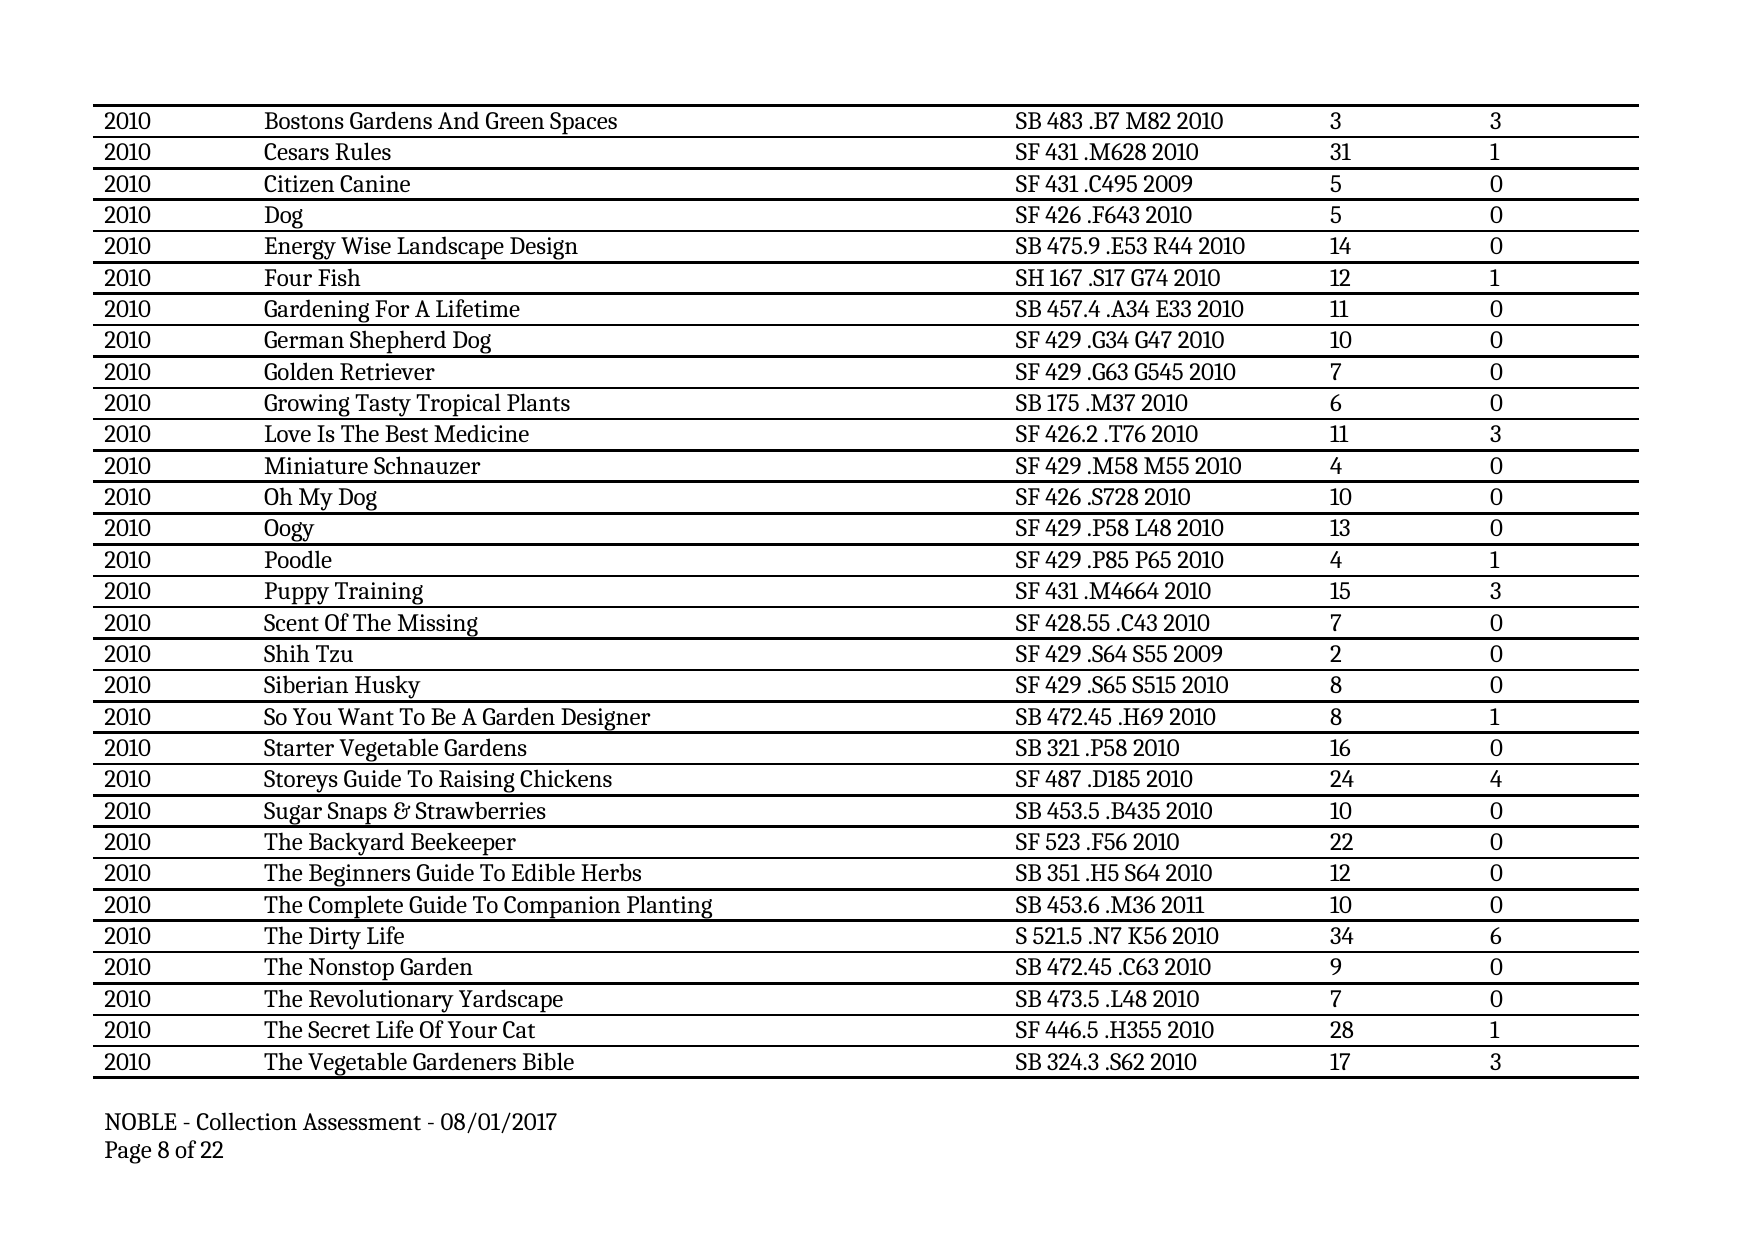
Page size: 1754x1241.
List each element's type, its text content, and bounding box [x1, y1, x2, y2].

table_cell S 521.5 .N7 K56 2010 [999, 922, 1319, 951]
table_cell 2010 [93, 1047, 253, 1076]
table_cell SB 472.45 .H69 2010 [999, 703, 1319, 731]
table_cell 10 [1319, 797, 1478, 825]
table_cell 31 [1319, 138, 1478, 167]
table_cell German Shepherd Dog [253, 326, 999, 355]
table_cell 2010 [93, 953, 253, 982]
table_cell 8 [1319, 671, 1478, 700]
table_cell 1 [1479, 703, 1638, 731]
table_cell 0 [1479, 891, 1638, 919]
table_cell SF 431 .M4664 2010 [999, 577, 1319, 606]
table_cell SF 431 .M628 2010 [999, 138, 1319, 167]
table_cell 2010 [93, 859, 253, 888]
table_cell 2010 [93, 264, 253, 292]
table_cell 15 [1319, 577, 1478, 606]
table_cell 7 [1319, 985, 1478, 1013]
table_cell 2010 [93, 734, 253, 763]
table_cell Siberian Husky [253, 671, 999, 700]
table_cell The Dirty Life [253, 922, 999, 951]
table_cell 12 [1319, 264, 1478, 292]
table_cell 12 [1319, 859, 1478, 888]
table_cell SF 429 .M58 M55 2010 [999, 452, 1319, 480]
table_cell 2010 [93, 107, 253, 136]
table_cell 0 [1479, 389, 1638, 418]
table_cell 2010 [93, 985, 253, 1013]
table_cell SF 429 .S64 S55 2009 [999, 640, 1319, 668]
table_cell The Complete Guide To Companion Planting [253, 891, 999, 919]
table_cell 2010 [93, 828, 253, 857]
table_cell SF 429 .G34 G47 2010 [999, 326, 1319, 355]
table_cell 2010 [93, 577, 253, 606]
table_cell SF 523 .F56 2010 [999, 828, 1319, 857]
table_cell 3 [1479, 577, 1638, 606]
table_cell 2010 [93, 170, 253, 198]
table_cell 11 [1319, 295, 1478, 324]
table_cell 2010 [93, 640, 253, 668]
table_cell SB 321 .P58 2010 [999, 734, 1319, 763]
table_cell 2010 [93, 420, 253, 449]
table_cell 2010 [93, 326, 253, 355]
table_cell SF 431 .C495 2009 [999, 170, 1319, 198]
table_cell 8 [1319, 703, 1478, 731]
table_cell 0 [1479, 326, 1638, 355]
table_cell SB 457.4 .A34 E33 2010 [999, 295, 1319, 324]
table_cell 28 [1319, 1016, 1478, 1045]
table_cell Energy Wise Landscape Design [253, 232, 999, 261]
table_cell 34 [1319, 922, 1478, 951]
table_cell SH 167 .S17 G74 2010 [999, 264, 1319, 292]
table_cell The Revolutionary Yardscape [253, 985, 999, 1013]
table_cell 10 [1319, 483, 1478, 512]
table_cell SF 428.55 .C43 2010 [999, 608, 1319, 637]
table_cell SB 483 .B7 M82 2010 [999, 107, 1319, 136]
table_cell 1 [1479, 1016, 1638, 1045]
table_cell 2010 [93, 1016, 253, 1045]
table_cell 0 [1479, 515, 1638, 543]
table_cell SF 426 .S728 2010 [999, 483, 1319, 512]
table_cell 3 [1479, 1047, 1638, 1076]
table_cell SF 446.5 .H355 2010 [999, 1016, 1319, 1045]
table_cell Shih Tzu [253, 640, 999, 668]
table_cell Golden Retriever [253, 358, 999, 386]
table_cell 0 [1479, 953, 1638, 982]
table_cell 1 [1479, 546, 1638, 574]
table_cell 22 [1319, 828, 1478, 857]
table_cell 0 [1479, 358, 1638, 386]
table_cell 2010 [93, 232, 253, 261]
table_cell SF 429 .S65 S515 2010 [999, 671, 1319, 700]
table_cell 5 [1319, 201, 1478, 229]
table_cell Storeys Guide To Raising Chickens [253, 765, 999, 794]
table_cell 2010 [93, 922, 253, 951]
table_cell SF 429 .G63 G545 2010 [999, 358, 1319, 386]
table_cell 13 [1319, 515, 1478, 543]
table_cell 14 [1319, 232, 1478, 261]
table_cell 0 [1479, 828, 1638, 857]
table_cell Poodle [253, 546, 999, 574]
table_cell SF 426 .F643 2010 [999, 201, 1319, 229]
table_cell Cesars Rules [253, 138, 999, 167]
table_cell SB 473.5 .L48 2010 [999, 985, 1319, 1013]
table_cell 3 [1479, 420, 1638, 449]
table_cell 6 [1319, 389, 1478, 418]
table_cell 0 [1479, 232, 1638, 261]
table_cell 1 [1479, 264, 1638, 292]
table_cell 0 [1479, 671, 1638, 700]
table_cell SB 351 .H5 S64 2010 [999, 859, 1319, 888]
table_cell 0 [1479, 859, 1638, 888]
table_cell Oh My Dog [253, 483, 999, 512]
table_cell 11 [1319, 420, 1478, 449]
table_cell SF 487 .D185 2010 [999, 765, 1319, 794]
table_cell 4 [1319, 452, 1478, 480]
table_cell 2010 [93, 452, 253, 480]
table_cell 0 [1479, 985, 1638, 1013]
table_cell Bostons Gardens And Green Spaces [253, 107, 999, 136]
table_cell SF 429 .P85 P65 2010 [999, 546, 1319, 574]
table_cell 0 [1479, 201, 1638, 229]
table_cell 2 [1319, 640, 1478, 668]
table_cell 0 [1479, 483, 1638, 512]
table_cell 2010 [93, 671, 253, 700]
table_cell 7 [1319, 358, 1478, 386]
table_cell SB 475.9 .E53 R44 2010 [999, 232, 1319, 261]
table_cell 0 [1479, 640, 1638, 668]
table_cell Sugar Snaps & Strawberries [253, 797, 999, 825]
table_cell 4 [1479, 765, 1638, 794]
table_cell 24 [1319, 765, 1478, 794]
table_cell SB 453.5 .B435 2010 [999, 797, 1319, 825]
table_cell 2010 [93, 891, 253, 919]
table_cell 2010 [93, 201, 253, 229]
table_cell 2010 [93, 295, 253, 324]
table_cell SB 324.3 .S62 2010 [999, 1047, 1319, 1076]
table_cell Growing Tasty Tropical Plants [253, 389, 999, 418]
table_cell The Secret Life Of Your Cat [253, 1016, 999, 1045]
table_cell 0 [1479, 295, 1638, 324]
table_cell 9 [1319, 953, 1478, 982]
table_cell 2010 [93, 797, 253, 825]
table_cell 2010 [93, 389, 253, 418]
table_cell Oogy [253, 515, 999, 543]
table_cell So You Want To Be A Garden Designer [253, 703, 999, 731]
table_cell 7 [1319, 608, 1478, 637]
table_cell 2010 [93, 765, 253, 794]
table_cell 2010 [93, 483, 253, 512]
table_cell SF 429 .P58 L48 2010 [999, 515, 1319, 543]
table_cell 1 [1479, 138, 1638, 167]
table_cell Dog [253, 201, 999, 229]
table_cell 17 [1319, 1047, 1478, 1076]
table_cell 6 [1479, 922, 1638, 951]
table_cell 0 [1479, 608, 1638, 637]
table_cell 2010 [93, 703, 253, 731]
table_cell Starter Vegetable Gardens [253, 734, 999, 763]
table_cell Puppy Training [253, 577, 999, 606]
table_cell Miniature Schnauzer [253, 452, 999, 480]
table_cell 0 [1479, 170, 1638, 198]
table_cell The Beginners Guide To Edible Herbs [253, 859, 999, 888]
table_cell SB 472.45 .C63 2010 [999, 953, 1319, 982]
table_cell 10 [1319, 891, 1478, 919]
table_cell SF 426.2 .T76 2010 [999, 420, 1319, 449]
table_cell SB 453.6 .M36 2011 [999, 891, 1319, 919]
table_cell 10 [1319, 326, 1478, 355]
table_cell 0 [1479, 452, 1638, 480]
table_cell 0 [1479, 734, 1638, 763]
table_cell 5 [1319, 170, 1478, 198]
table_cell 4 [1319, 546, 1478, 574]
table_cell Scent Of The Missing [253, 608, 999, 637]
table_cell 3 [1479, 107, 1638, 136]
table_cell Gardening For A Lifetime [253, 295, 999, 324]
table_cell 2010 [93, 358, 253, 386]
table_cell SB 175 .M37 2010 [999, 389, 1319, 418]
table_cell 2010 [93, 608, 253, 637]
table_cell 2010 [93, 138, 253, 167]
table_cell The Nonstop Garden [253, 953, 999, 982]
table_cell 16 [1319, 734, 1478, 763]
table_cell Love Is The Best Medicine [253, 420, 999, 449]
table_cell 0 [1479, 797, 1638, 825]
table_cell 3 [1319, 107, 1478, 136]
table_cell Four Fish [253, 264, 999, 292]
table_cell 2010 [93, 546, 253, 574]
table_cell The Backyard Beekeeper [253, 828, 999, 857]
table_cell 2010 [93, 515, 253, 543]
table_cell The Vegetable Gardeners Bible [253, 1047, 999, 1076]
table_cell Citizen Canine [253, 170, 999, 198]
